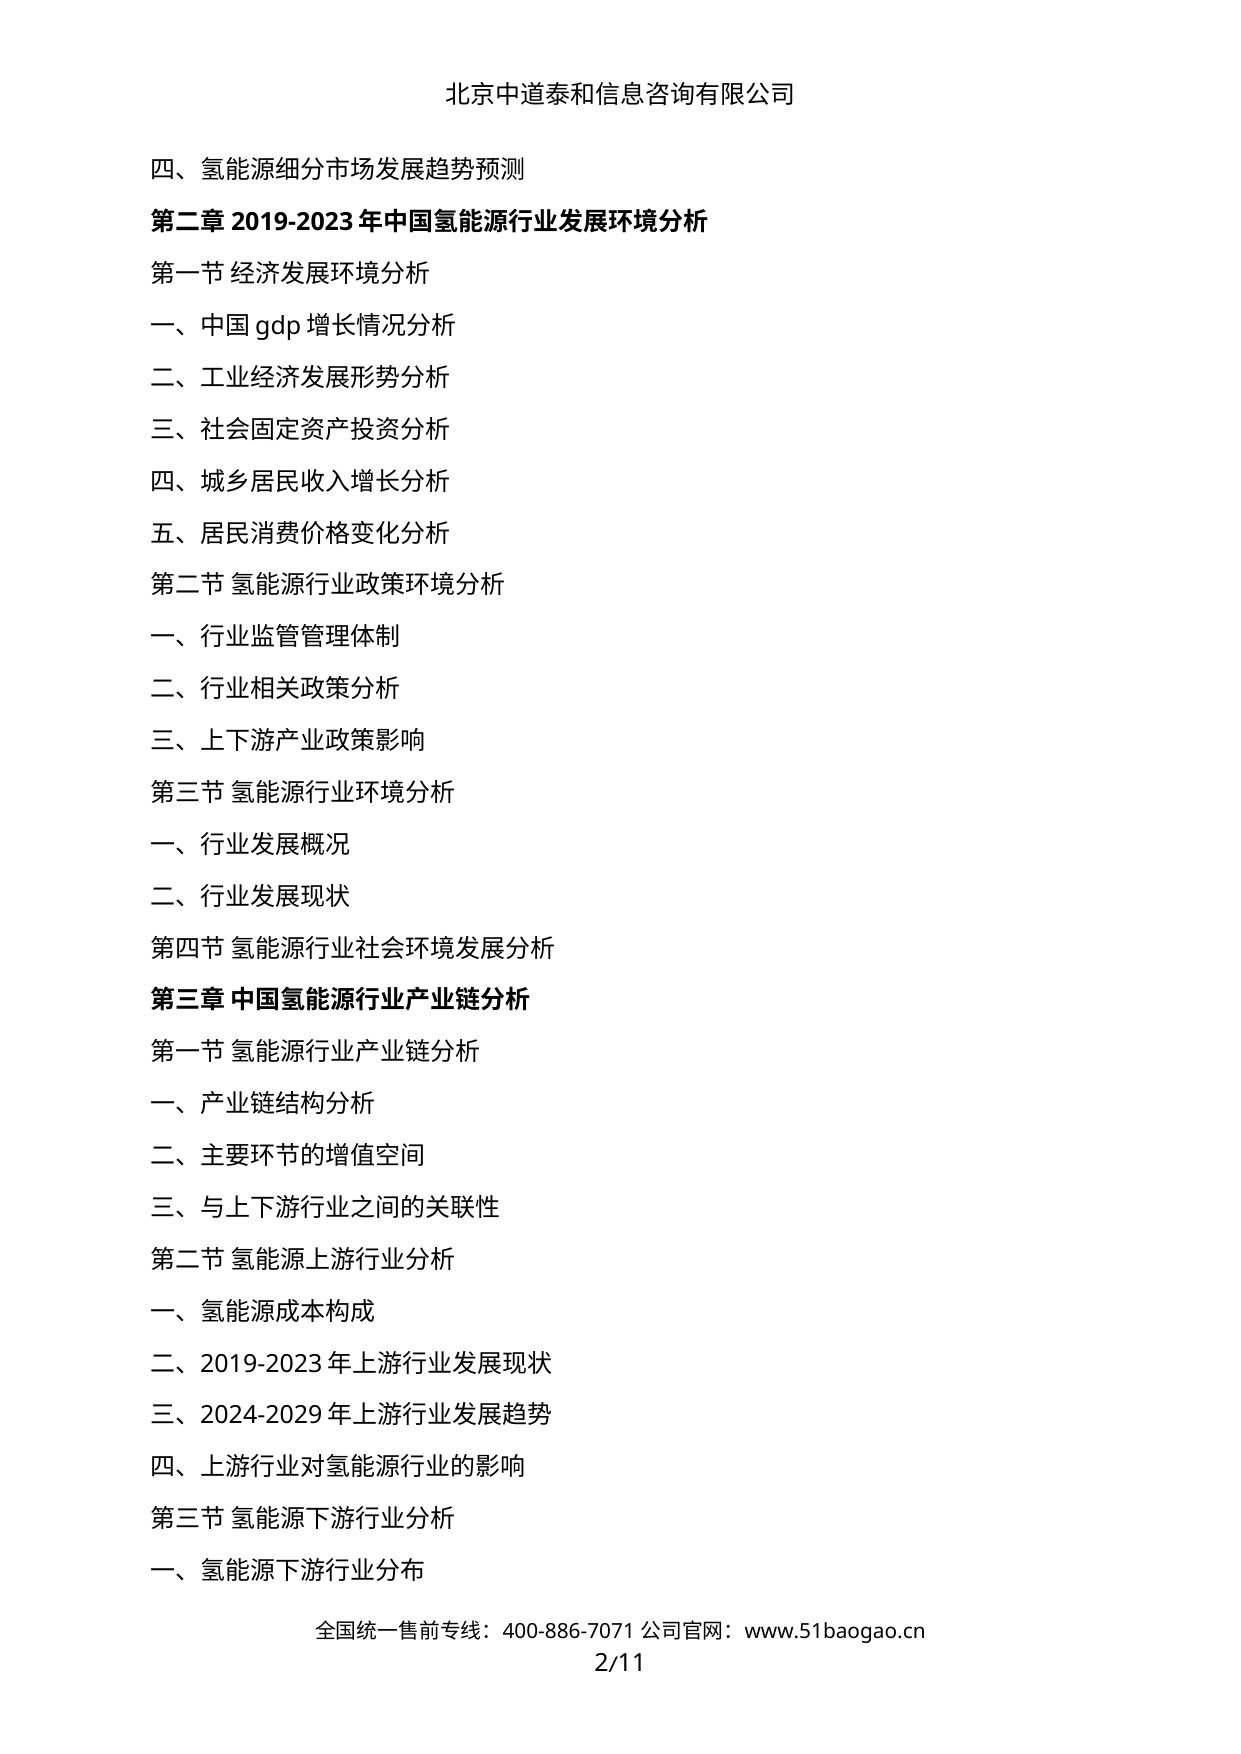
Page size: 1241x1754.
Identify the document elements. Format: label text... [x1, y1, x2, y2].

text 一、中国gdp增长情况分析 [150, 306, 1090, 342]
text 一、行业发展概况 [150, 824, 1090, 861]
text 三、与上下游行业之间的关联性 [150, 1187, 1090, 1224]
text 第三节 氢能源行业环境分析 [150, 772, 1090, 809]
text 二、行业发展现状 [150, 876, 1090, 912]
text 三、上下游产业政策影响 [150, 721, 1090, 757]
text 二、主要环节的增值空间 [150, 1136, 1090, 1172]
text 二、工业经济发展形势分析 [150, 357, 1090, 394]
text 第三章 中国氢能源行业产业链分析 [150, 980, 1090, 1016]
text 四、城乡居民收入增长分析 [150, 461, 1090, 497]
text 二、2019-2023年上游行业发展现状 [150, 1343, 1090, 1379]
text 第二章 2019-2023年中国氢能源行业发展环境分析 [150, 202, 1090, 238]
text 五、居民消费价格变化分析 [150, 513, 1090, 549]
text 第二节 氢能源上游行业分析 [150, 1239, 1090, 1276]
text 一、行业监管管理体制 [150, 617, 1090, 653]
text 一、产业链结构分析 [150, 1084, 1090, 1120]
text 二、行业相关政策分析 [150, 669, 1090, 705]
text 一、氢能源下游行业分布 [150, 1551, 1090, 1587]
text 三、2024-2029年上游行业发展趋势 [150, 1395, 1090, 1431]
text 一、氢能源成本构成 [150, 1291, 1090, 1327]
text 四、氢能源细分市场发展趋势预测 [150, 150, 1090, 186]
text 第二节 氢能源行业政策环境分析 [150, 565, 1090, 601]
text 四、上游行业对氢能源行业的影响 [150, 1447, 1090, 1483]
text 三、社会固定资产投资分析 [150, 409, 1090, 446]
text 第四节 氢能源行业社会环境发展分析 [150, 928, 1090, 964]
text 第一节 氢能源行业产业链分析 [150, 1032, 1090, 1068]
text 第三节 氢能源下游行业分析 [150, 1499, 1090, 1535]
text 第一节 经济发展环境分析 [150, 254, 1090, 290]
